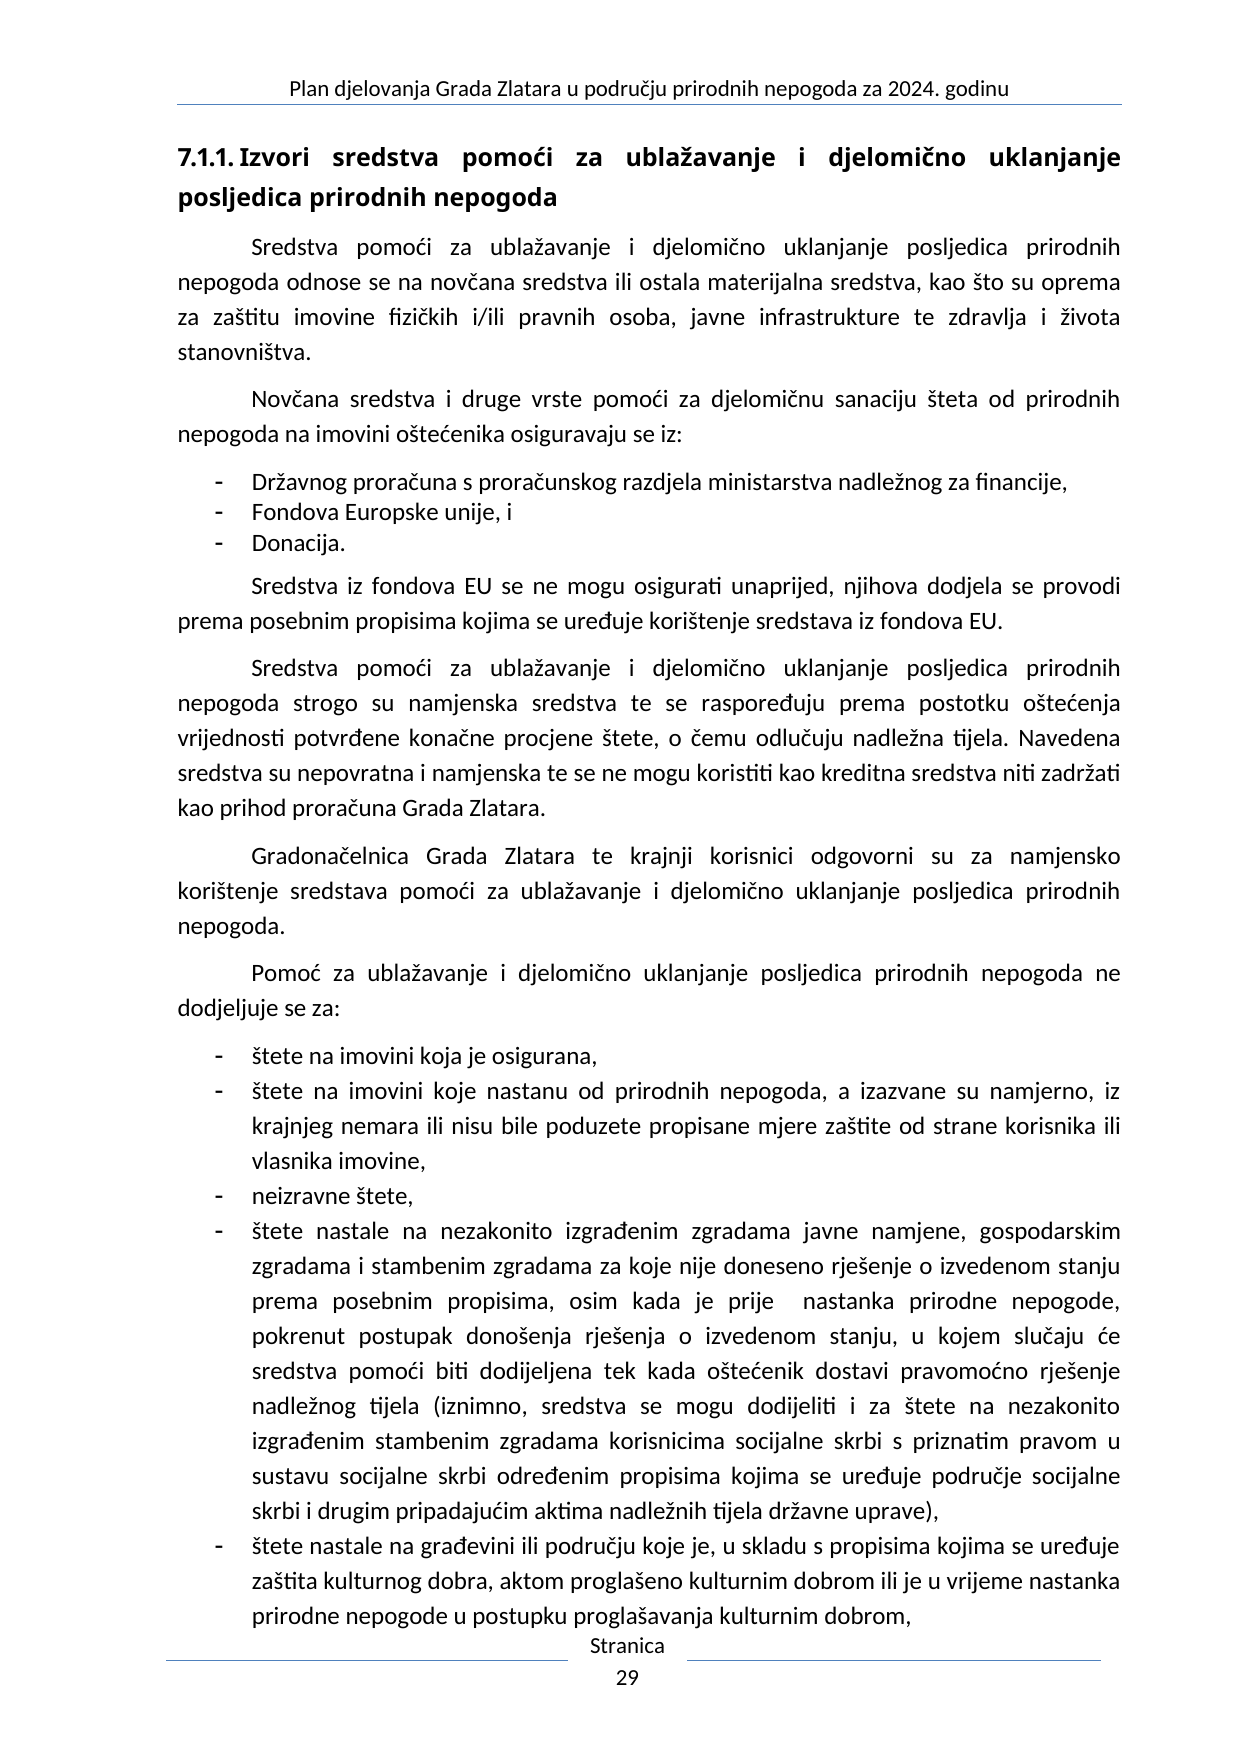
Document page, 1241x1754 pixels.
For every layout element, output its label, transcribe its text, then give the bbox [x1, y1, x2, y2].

text Sredstva pomoći za ublažavanje i djelomično uklanjanje posljedica prirodnih nepogoda strogo su namjenska sredstva te se raspoređuju prema postotku oštećenja vrijednosti potvrđene konačne procjene štete, o čemu odlučuju nadležna tijela. Navedena sredstva su nepovratna i namjenska te se ne mogu koristiti kao kreditna sredstva niti zadržati kao prihod proračuna Grada Zlatara. [177, 652, 1122, 823]
subtitle Izvori sredstva pomoći za ublažavanje i djelomično uklanjanje posljedica prirodnih nepogoda [177, 140, 1122, 213]
list štete nastale na građevini ili području koje je, u skladu s propisima kojima se uređuje zaštita kulturnog dobra, aktom proglašeno kulturnim dobrom ili je u vrijeme nastanka prirodne nepogode u postupku proglašavanja kulturnim dobrom, [214, 1530, 1122, 1630]
list štete na imovini koja je osigurana, [214, 1040, 1122, 1070]
list neizravne štete, [214, 1180, 1122, 1210]
list štete nastale na nezakonito izgrađenim zgradama javne namjene, gospodarskim zgradama i stambenim zgradama za koje nije doneseno rješenje o izvedenom stanju prema posebnim propisima, osim kada je prije nastanka prirodne nepogode, pokrenut postupak donošenja rješenja o izvedenom stanju, u kojem slučaju će sredstva pomoći biti dodijeljena tek kada oštećenik dostavi pravomoćno rješenje nadležnog tijela (iznimno, sredstva se mogu dodijeliti i za štete na nezakonito izgrađenim stambenim zgradama korisnicima socijalne skrbi s priznatim pravom u sustavu socijalne skrbi određenim propisima kojima se uređuje područje socijalne skrbi i drugim pripadajućim aktima nadležnih tijela državne uprave), [214, 1215, 1122, 1525]
list Državnog proračuna s proračunskog razdjela ministarstva nadležnog za financije, [214, 466, 1115, 496]
list štete na imovini koje nastanu od prirodnih nepogoda, a izazvane su namjerno, iz krajnjeg nemara ili nisu bile poduzete propisane mjere zaštite od strane korisnika ili vlasnika imovine, [214, 1075, 1122, 1175]
text Gradonačelnica Grada Zlatara te krajnji korisnici odgovorni su za namjensko korištenje sredstava pomoći za ublažavanje i djelomično uklanjanje posljedica prirodnih nepogoda. [177, 840, 1122, 940]
text Sredstva iz fondova EU se ne mogu osigurati unaprijed, njihova dodjela se provodi prema posebnim propisima kojima se uređuje korištenje sredstava iz fondova EU. [177, 570, 1122, 635]
text Sredstva pomoći za ublažavanje i djelomično uklanjanje posljedica prirodnih nepogoda odnose se na novčana sredstva ili ostala materijalna sredstva, kao što su oprema za zaštitu imovine fizičkih i/ili pravnih osoba, javne infrastrukture te zdravlja i života stanovništva. [177, 231, 1122, 366]
text Novčana sredstva i druge vrste pomoći za djelomičnu sanaciju šteta od prirodnih nepogoda na imovini oštećenika osiguravaju se iz: [177, 383, 1122, 449]
list Fondova Europske unije, i [214, 496, 1115, 527]
text Pomoć za ublažavanje i djelomično uklanjanje posljedica prirodnih nepogoda ne dodjeljuje se za: [177, 957, 1122, 1023]
list Donacija. [214, 527, 1115, 557]
